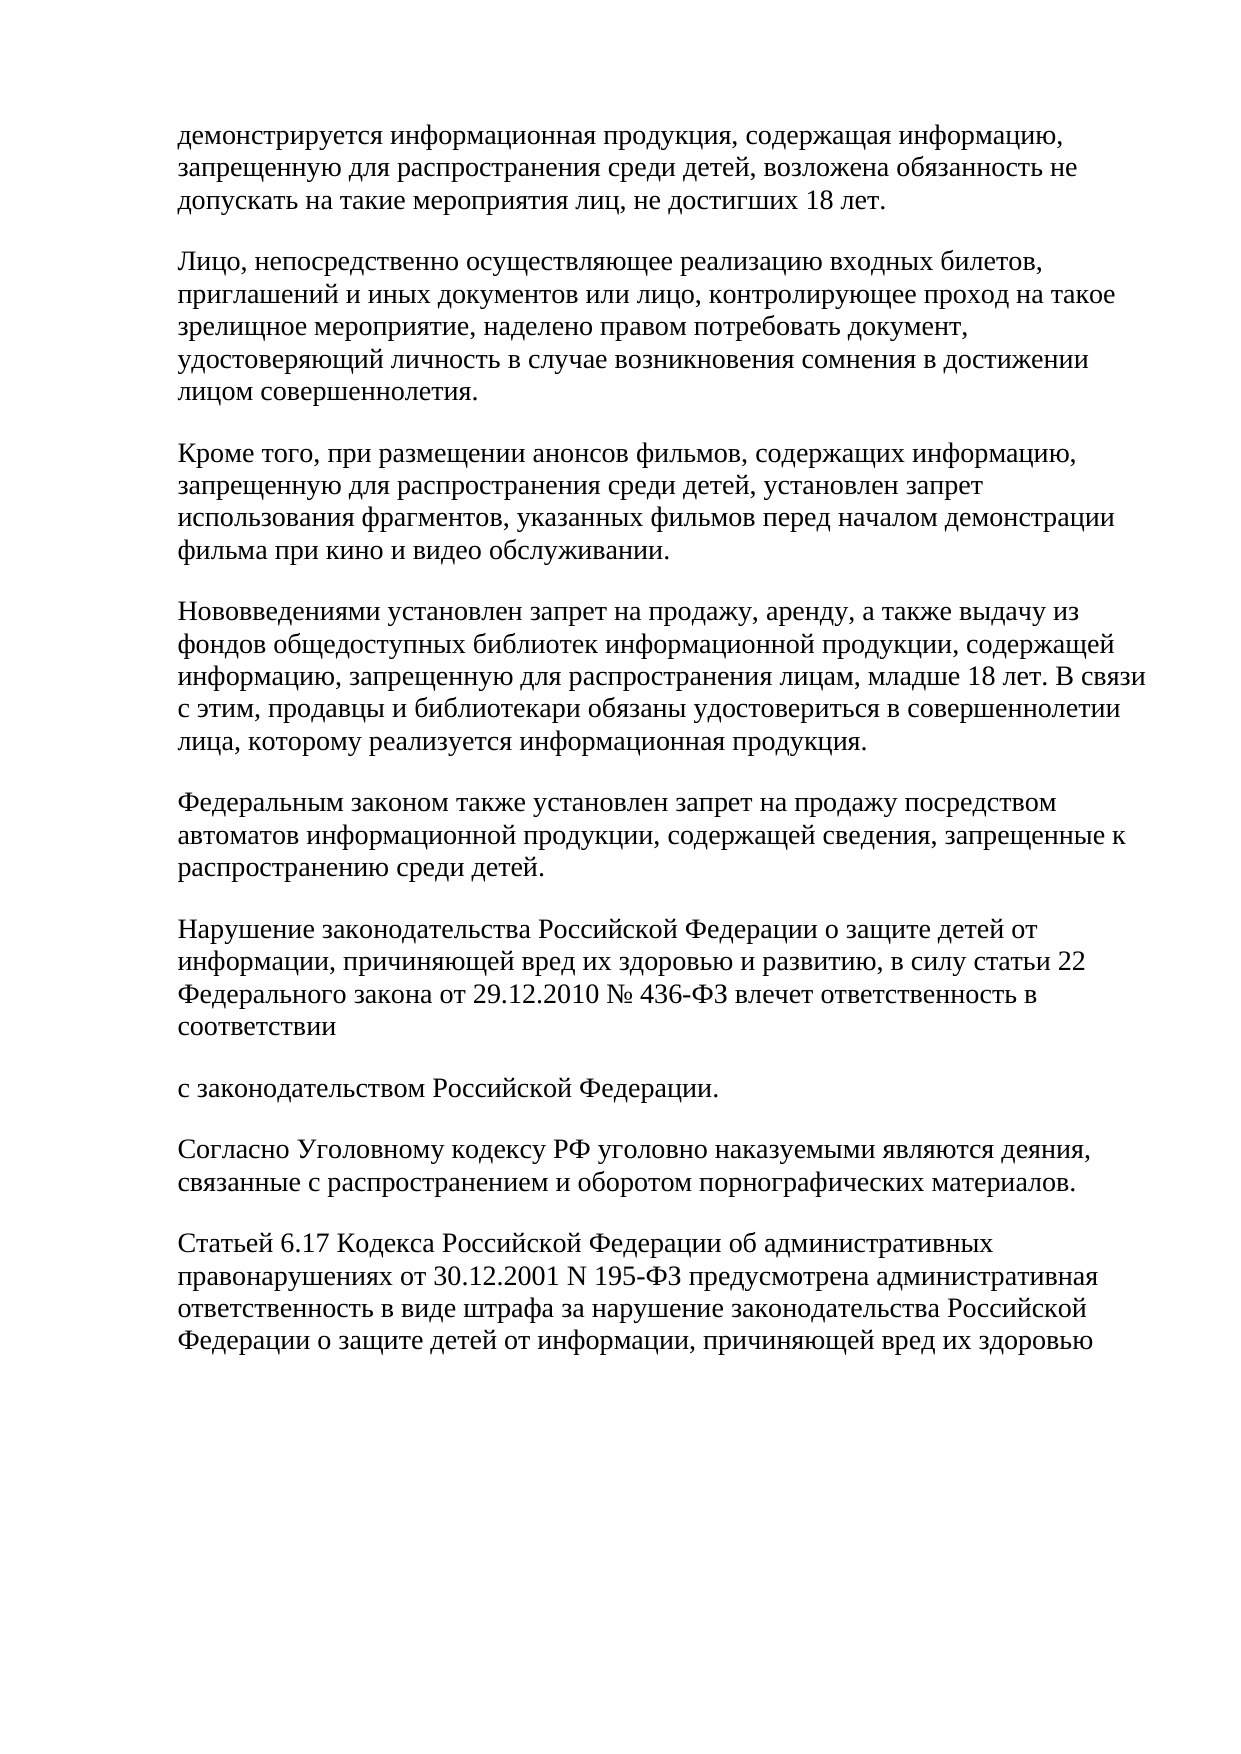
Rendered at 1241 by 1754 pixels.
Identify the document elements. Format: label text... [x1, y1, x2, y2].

text с законодательством Российской Федерации. [177, 1071, 1152, 1103]
text Статьей 6.17 Кодекса Российской Федерации об административных правонарушениях от 30.12.2001 N 195-ФЗ предусмотрена административная ответственность в виде штрафа за нарушение законодательства Российской Федерации о защите детей от информации, причиняющей вред их здоровью [177, 1226, 1152, 1356]
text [177, 118, 1152, 215]
text Нарушение законодательства Российской Федерации о защите детей от информации, причиняющей вред их здоровью и развитию, в силу статьи 22 Федерального закона от 29.12.2010 № 436-ФЗ влечет ответственность в соответствии [177, 912, 1152, 1041]
text Согласно Уголовному кодексу РФ уголовно наказуемыми являются деяния, связанные с распространением и оборотом порнографических материалов. [177, 1132, 1152, 1197]
text Нововведениями установлен запрет на продажу, аренду, а также выдачу из фондов общедоступных библиотек информационной продукции, содержащей информацию, запрещенную для распространения лицам, младше 18 лет. В связи с этим, продавцы и библиотекари обязаны удостовериться в совершеннолетии лица, которому реализуется информационная продукция. [177, 594, 1152, 756]
text Кроме того, при размещении анонсов фильмов, содержащих информацию, запрещенную для распространения среди детей, установлен запрет использования фрагментов, указанных фильмов перед началом демонстрации фильма при кино и видео обслуживании. [177, 436, 1152, 565]
text Лицо, непосредственно осуществляющее реализацию входных билетов, приглашений и иных документов или лицо, контролирующее проход на такое зрелищное мероприятие, наделено правом потребовать документ, удостоверяющий личность в случае возникновения сомнения в достижении лицом совершеннолетия. [177, 244, 1152, 406]
text Федеральным законом также установлен запрет на продажу посредством автоматов информационной продукции, содержащей сведения, запрещенные к распространению среди детей. [177, 786, 1152, 883]
